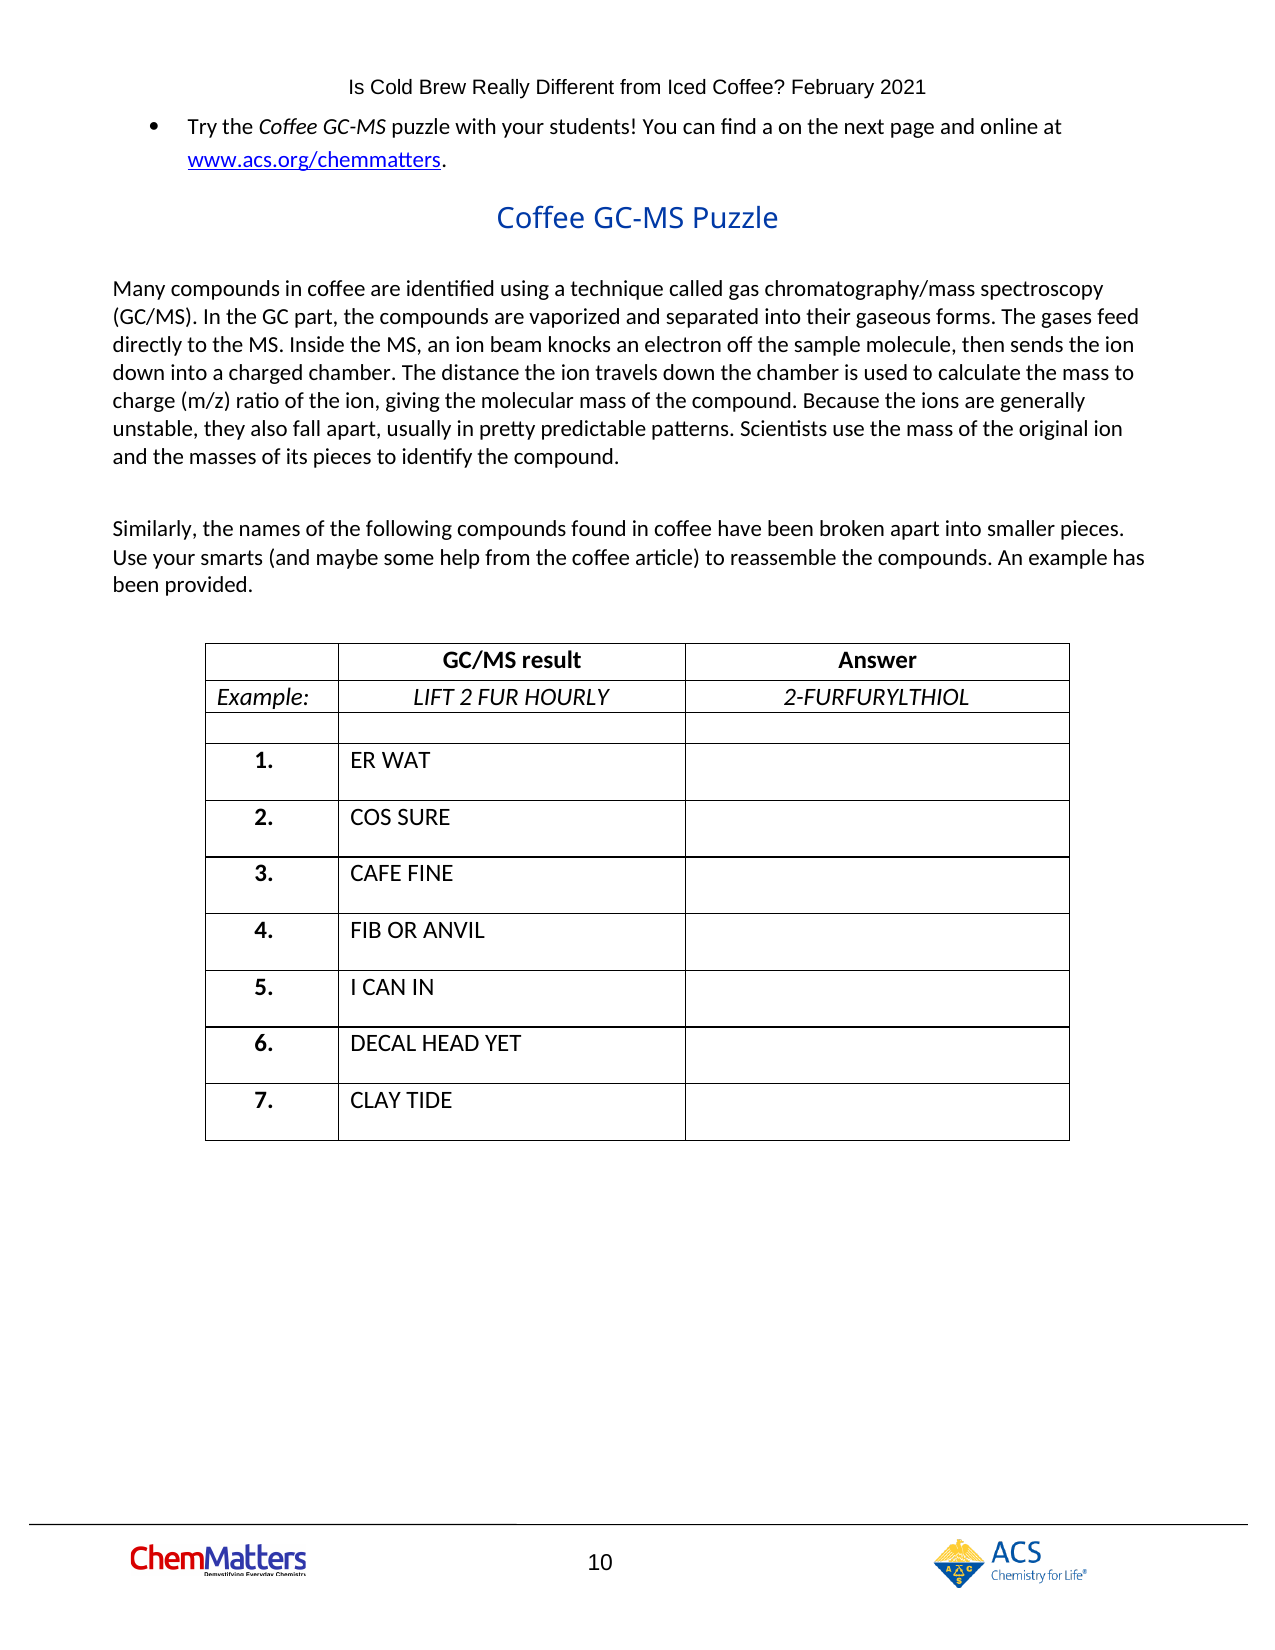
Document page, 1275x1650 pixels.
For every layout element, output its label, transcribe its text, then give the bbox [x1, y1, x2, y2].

table_cell [206, 801, 338, 856]
table_header GC/MS result [339, 644, 685, 680]
table_cell ER WAT [339, 744, 685, 800]
text Similarly, the names of the following compounds found in coffee have been broken apart into smaller pieces. Use your smarts (and maybe some help from the coffee article) to reassemble the compounds. An example has been provided. [112, 514, 1162, 599]
table_cell Example: [206, 681, 338, 712]
table_cell [686, 971, 1069, 1026]
table_cell [686, 713, 1069, 743]
subtitle Coffee GC-MS Puzzle [112, 198, 1162, 237]
table_cell 2-FURFURYLTHIOL [686, 681, 1069, 712]
table_cell [206, 914, 338, 970]
table_cell DECAL HEAD YET [339, 1028, 685, 1083]
table_cell I CAN IN [339, 971, 685, 1026]
table_cell [686, 1084, 1069, 1140]
table_cell CLAY TIDE [339, 1084, 685, 1140]
table_cell [339, 713, 685, 743]
table_header [206, 644, 338, 680]
text Many compounds in coffee are identified using a technique called gas chromatography/mass spectroscopy (GC/MS). In the GC part, the compounds are vaporized and separated into their gaseous forms. The gases feed directly to the MS. Inside the MS, an ion beam knocks an electron off the sample molecule, then sends the ion down into a charged chamber. The distance the ion travels down the chamber is used to calculate the mass to charge (m/z) ratio of the ion, giving the molecular mass of the compound. Because the ions are generally unstable, they also fall apart, usually in pretty predictable patterns. Scientists use the mass of the original ion and the masses of its pieces to identify the compound. [112, 274, 1162, 470]
table_cell [686, 858, 1069, 913]
list Try the Coffee GC-MS puzzle with your students! You can find a on the next page and online at www.acs.org/chemmatters. [150, 112, 1162, 173]
table_cell [686, 914, 1069, 970]
table_cell CAFE FINE [339, 858, 685, 913]
table_cell LIFT 2 FUR HOURLY [339, 681, 685, 712]
table_cell [686, 801, 1069, 856]
table_header Answer [686, 644, 1069, 680]
table_cell [686, 1028, 1069, 1083]
table_cell [206, 858, 338, 913]
table_cell COS SURE [339, 801, 685, 856]
table_cell [686, 744, 1069, 800]
table_cell [206, 1084, 338, 1140]
table_cell [206, 713, 338, 743]
table_cell FIB OR ANVIL [339, 914, 685, 970]
table_cell [206, 971, 338, 1026]
picture [130, 1544, 306, 1576]
table_cell [206, 1028, 338, 1083]
table_cell [206, 744, 338, 800]
